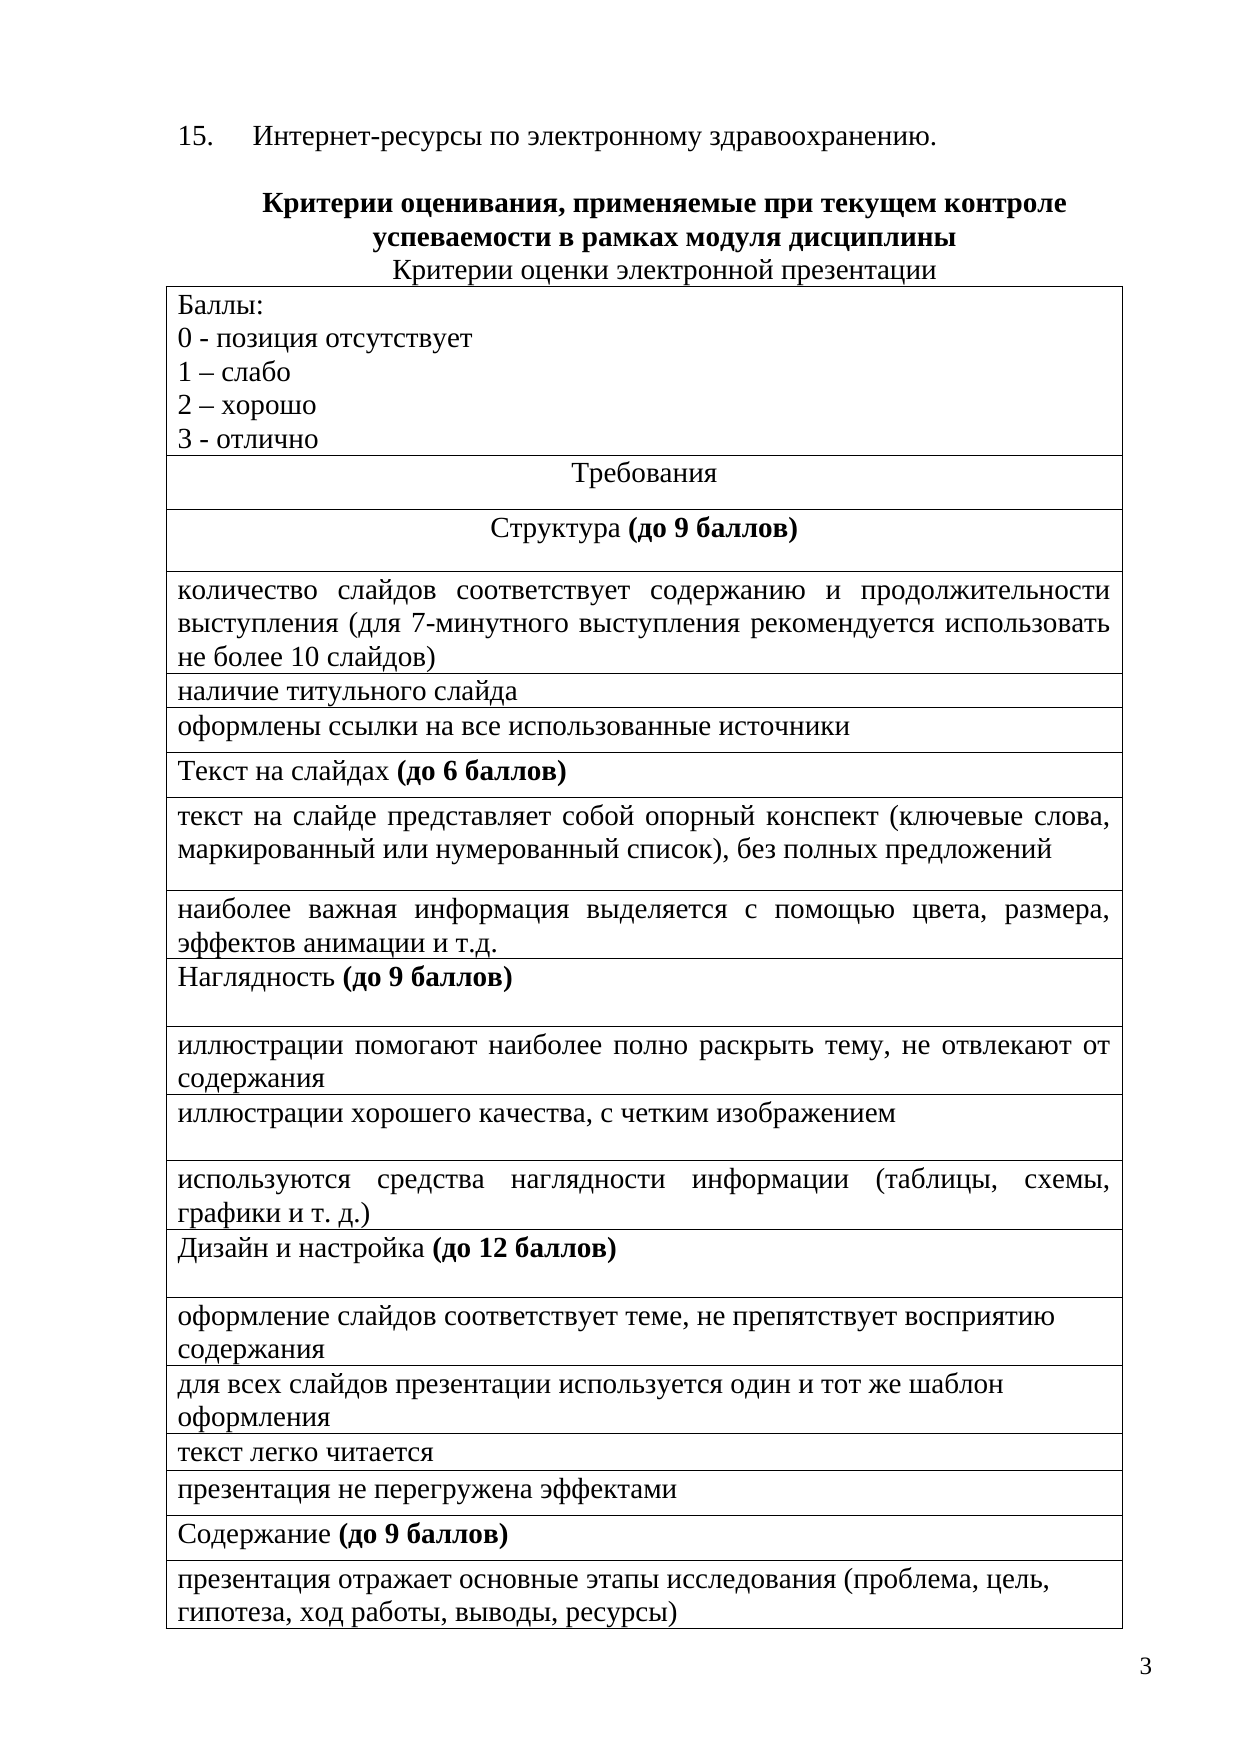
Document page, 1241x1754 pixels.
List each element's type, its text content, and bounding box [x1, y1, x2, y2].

table_cell оформлены ссылки на все использованные источники [167, 708, 1122, 752]
table_header Баллы: 0 - позиция отсутствует 1 – слабо 2 – хорошо 3 - отлично [167, 287, 1122, 454]
table_cell Дизайн и настройка (до 12 баллов) [167, 1230, 1122, 1297]
table_cell наиболее важная информация выделяется с помощью цвета, размера, эффектов анимации и т.д. [167, 891, 1122, 958]
table_cell количество слайдов соответствует содержанию и продолжительности выступления (для 7-минутного выступления рекомендуется использовать не более 10 слайдов) [167, 572, 1122, 672]
list Интернет-ресурсы по электронному здравоохранению. [177, 118, 1152, 152]
table_cell Текст на слайдах (до 6 баллов) [167, 753, 1122, 797]
table_cell используются средства наглядности информации (таблицы, схемы, графики и т. д.) [167, 1161, 1122, 1229]
list Критерии оценивания, применяемые при текущем контроле успеваемости в рамках модуля дисциплины [177, 185, 1152, 252]
text Критерии оценки электронной презентации [177, 252, 1152, 286]
table_cell иллюстрации хорошего качества, с четким изображением [167, 1095, 1122, 1160]
table_cell текст легко читается [167, 1434, 1122, 1470]
table_cell для всех слайдов презентации используется один и тот же шаблон оформления [167, 1366, 1122, 1433]
table_cell Содержание (до 9 баллов) [167, 1516, 1122, 1560]
table_cell Структура (до 9 баллов) [167, 510, 1122, 571]
table_cell иллюстрации помогают наиболее полно раскрыть тему, не отвлекают от содержания [167, 1027, 1122, 1094]
table_cell презентация не перегружена эффектами [167, 1471, 1122, 1515]
table_cell Требования [167, 456, 1122, 509]
table_cell текст на слайде представляет собой опорный конспект (ключевые слова, маркированный или нумерованный список), без полных предложений [167, 798, 1122, 890]
table_cell Наглядность (до 9 баллов) [167, 959, 1122, 1026]
table_cell оформление слайдов соответствует теме, не препятствует восприятию содержания [167, 1298, 1122, 1365]
table_cell презентация отражает основные этапы исследования (проблема, цель, гипотеза, ход работы, выводы, ресурсы) [167, 1561, 1122, 1628]
table_cell наличие титульного слайда [167, 674, 1122, 707]
